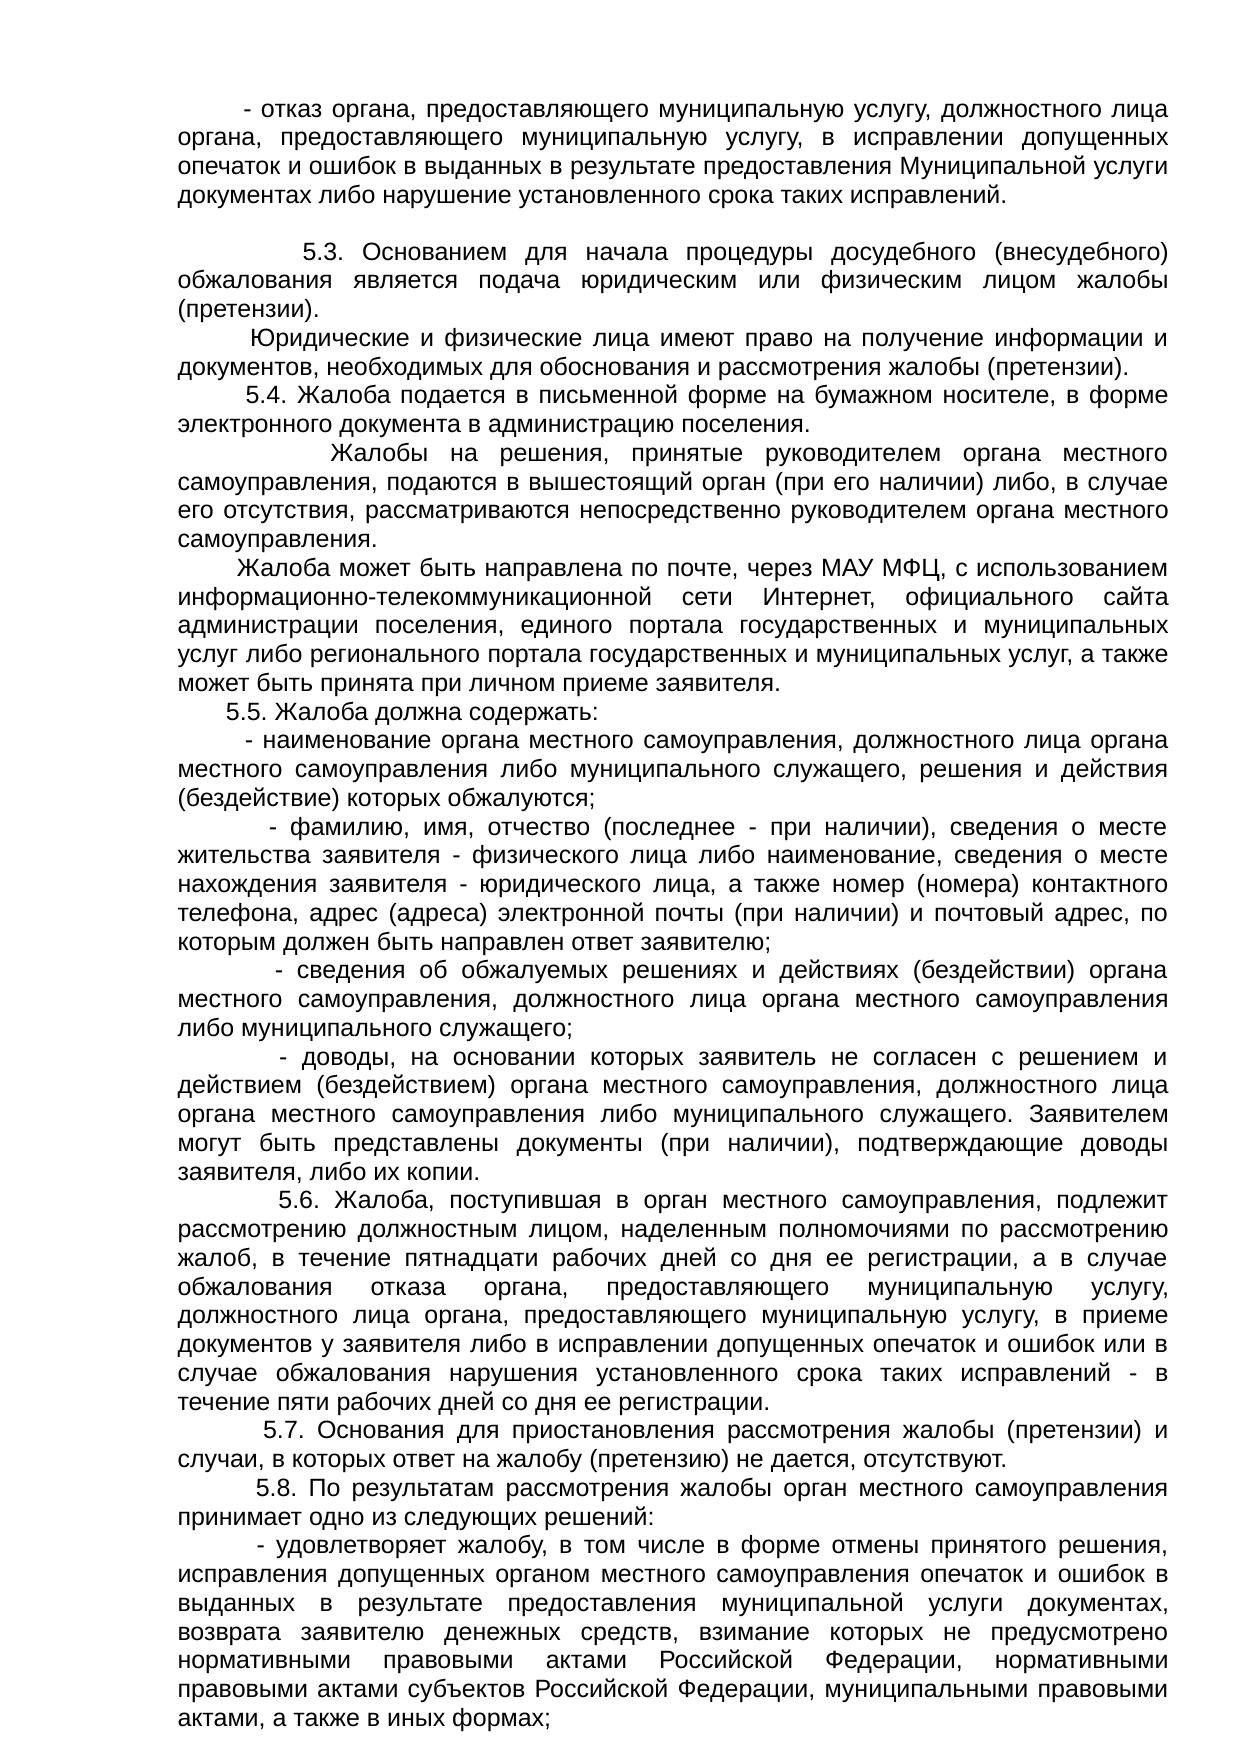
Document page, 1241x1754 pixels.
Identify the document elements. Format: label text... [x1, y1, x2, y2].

text Жалобы на решения, принятые руководителем органа местного самоуправления, подаются в вышестоящий орган (при его наличии) либо, в случае его отсутствия, рассматриваются непосредственно руководителем органа местного самоуправления. [177, 438, 1169, 553]
text 5.6. Жалоба, поступившая в орган местного самоуправления, подлежит рассмотрению должностным лицом, наделенным полномочиями по рассмотрению жалоб, в течение пятнадцати рабочих дней со дня ее регистрации, а в случае обжалования отказа органа, предоставляющего муниципальную услугу, должностного лица органа, предоставляющего муниципальную услугу, в приеме документов у заявителя либо в исправлении допущенных опечаток и ошибок или в случае обжалования нарушения установленного срока таких исправлений - в течение пяти рабочих дней со дня ее регистрации. [177, 1185, 1169, 1415]
text 5.3. Основанием для начала процедуры досудебного (внесудебного) обжалования является подача юридическим или физическим лицом жалобы (претензии). [177, 237, 1169, 323]
text - сведения об обжалуемых решениях и действиях (бездействии) органа местного самоуправления, должностного лица органа местного самоуправления либо муниципального служащего; [177, 955, 1169, 1042]
text - удовлетворяет жалобу, в том числе в форме отмены принятого решения, исправления допущенных органом местного самоуправления опечаток и ошибок в выданных в результате предоставления муниципальной услуги документах, возврата заявителю денежных средств, взимание которых не предусмотрено нормативными правовыми актами Российской Федерации, нормативными правовыми актами субъектов Российской Федерации, муниципальными правовыми актами, а также в иных формах; [177, 1530, 1169, 1732]
text - фамилию, имя, отчество (последнее - при наличии), сведения о месте жительства заявителя - физического лица либо наименование, сведения о месте нахождения заявителя - юридического лица, а также номер (номера) контактного телефона, адрес (адреса) электронной почты (при наличии) и почтовый адрес, по которым должен быть направлен ответ заявителю; [177, 812, 1169, 955]
text - отказ органа, предоставляющего муниципальную услугу, должностного лица органа, предоставляющего муниципальную услугу, в исправлении допущенных опечаток и ошибок в выданных в результате предоставления Муниципальной услуги документах либо нарушение установленного срока таких исправлений. [177, 94, 1169, 209]
text - доводы, на основании которых заявитель не согласен с решением и действием (бездействием) органа местного самоуправления, должностного лица органа местного самоуправления либо муниципального служащего. Заявителем могут быть представлены документы (при наличии), подтверждающие доводы заявителя, либо их копии. [177, 1042, 1169, 1185]
text 5.5. Жалоба должна содержать: [177, 697, 1169, 725]
text 5.8. По результатам рассмотрения жалобы орган местного самоуправления принимает одно из следующих решений: [177, 1473, 1169, 1530]
text Жалоба может быть направлена по почте, через МАУ МФЦ, с использованием информационно-телекоммуникационной сети Интернет, официального сайта администрации поселения, единого портала государственных и муниципальных услуг либо регионального портала государственных и муниципальных услуг, а также может быть принята при личном приеме заявителя. [177, 553, 1169, 697]
text 5.7. Основания для приостановления рассмотрения жалобы (претензии) и случаи, в которых ответ на жалобу (претензию) не дается, отсутствуют. [177, 1415, 1169, 1473]
text 5.4. Жалоба подается в письменной форме на бумажном носителе, в форме электронного документа в администрацию поселения. [177, 380, 1169, 438]
text - наименование органа местного самоуправления, должностного лица органа местного самоуправления либо муниципального служащего, решения и действия (бездействие) которых обжалуются; [177, 725, 1169, 812]
text Юридические и физические лица имеют право на получение информации и документов, необходимых для обоснования и рассмотрения жалобы (претензии). [177, 323, 1169, 380]
